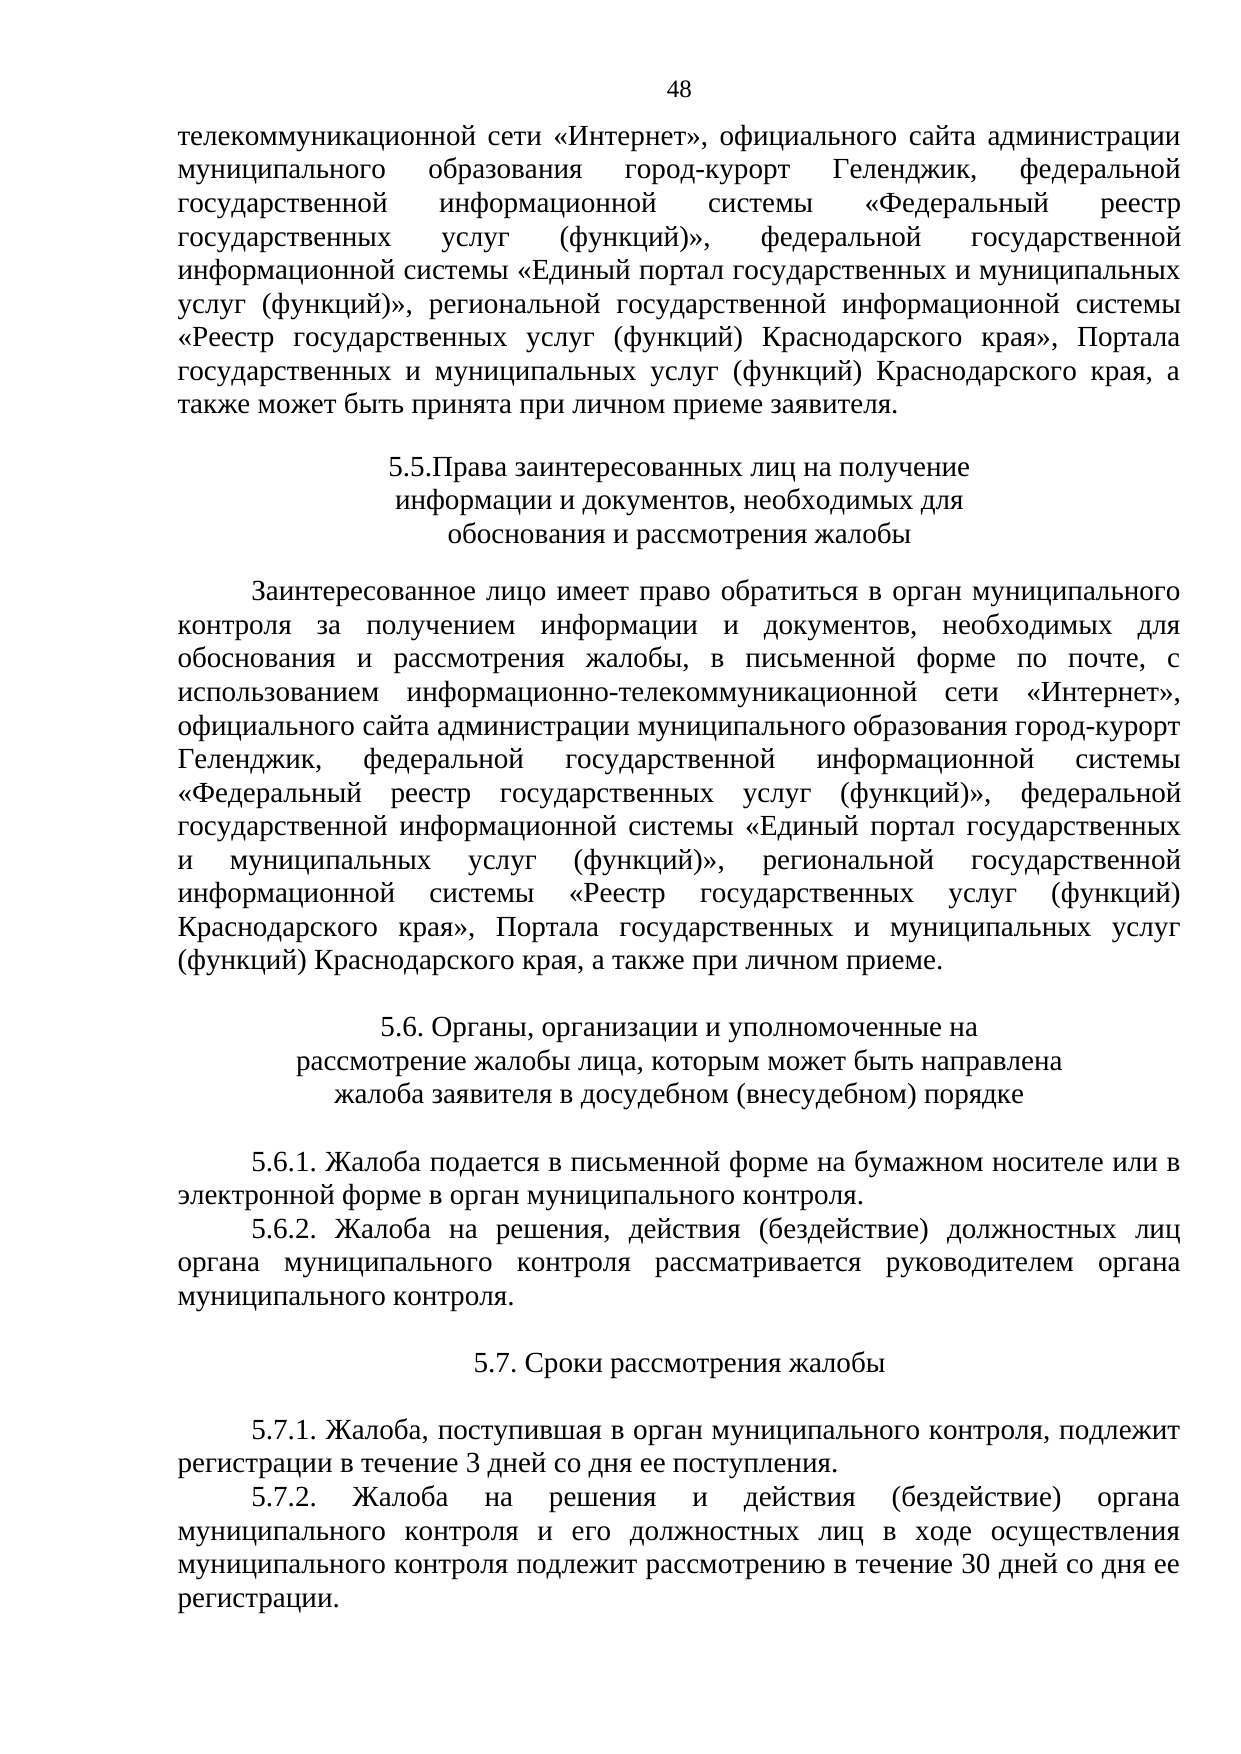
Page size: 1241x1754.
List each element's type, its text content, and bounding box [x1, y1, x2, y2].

text рассмотрение жалобы лица, которым может быть направлена [177, 1043, 1181, 1077]
text 5.7.2. Жалоба на решения и действия (бездействие) органа муниципального контроля и его должностных лиц в ходе осуществления муниципального контроля подлежит рассмотрению в течение 30 дней со дня ее регистрации. [177, 1479, 1181, 1613]
text обоснования и рассмотрения жалобы [177, 516, 1181, 549]
text 5.6. Органы, организации и уполномоченные на [177, 1009, 1181, 1043]
text жалоба заявителя в досудебном (внесудебном) порядке [177, 1077, 1181, 1110]
text 5.6.1. Жалоба подается в письменной форме на бумажном носителе или в электронной форме в орган муниципального контроля. [177, 1144, 1181, 1211]
text 5.6.2. Жалоба на решения, действия (бездействие) должностных лиц органа муниципального контроля рассматривается руководителем органа муниципального контроля. [177, 1211, 1181, 1311]
text 5.5.Права заинтересованных лиц на получение [177, 449, 1181, 482]
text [177, 118, 1181, 420]
text 5.7.1. Жалоба, поступившая в орган муниципального контроля, подлежит регистрации в течение 3 дней со дня ее поступления. [177, 1412, 1181, 1479]
text Заинтересованное лицо имеет право обратиться в орган муниципального контроля за получением информации и документов, необходимых для обоснования и рассмотрения жалобы, в письменной форме по почте, с использованием информационно-телекоммуникационной сети «Интернет», официального сайта администрации муниципального образования город-курорт Геленджик, федеральной государственной информационной системы «Федеральный реестр государственных услуг (функций)», федеральной государственной информационной системы «Единый портал государственных и муниципальных услуг (функций)», региональной государственной информационной системы «Реестр государственных услуг (функций) Краснодарского края», Портала государственных и муниципальных услуг (функций) Краснодарского края, а также при личном приеме. [177, 573, 1181, 976]
text информации и документов, необходимых для [177, 482, 1181, 516]
text 5.7. Сроки рассмотрения жалобы [177, 1345, 1181, 1378]
